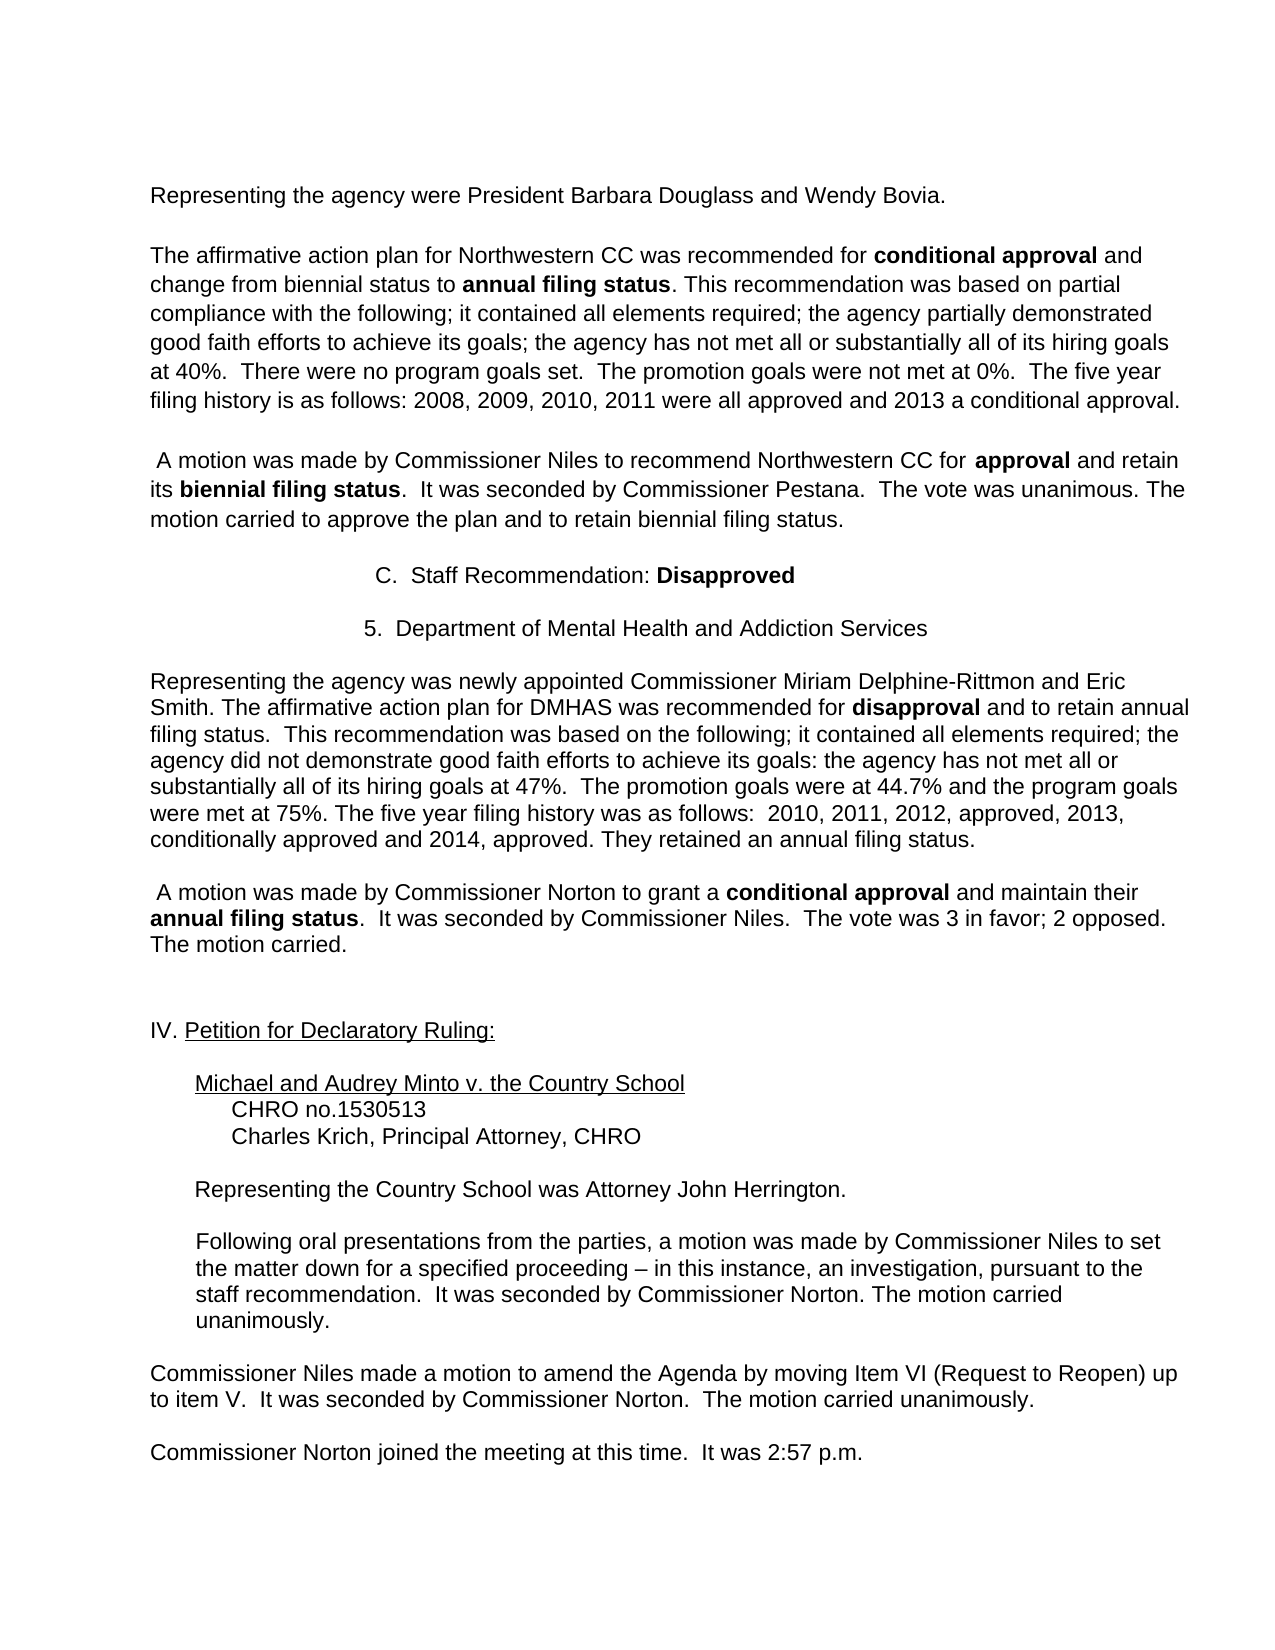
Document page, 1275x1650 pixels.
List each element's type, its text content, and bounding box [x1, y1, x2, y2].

list Following oral presentations from the parties, a motion was made by Commissioner Niles to set the matter down for a specified proceeding – in this instance, an investigation, pursuant to the staff recommendation. It was seconded by Commissioner Norton. The motion carried unanimously. [195, 1228, 1191, 1334]
text The affirmative action plan for Northwestern CC was recommended for conditional approval and change from biennial status to annual filing status. This recommendation was based on partial compliance with the following; it contained all elements required; the agency partially demonstrated good faith efforts to achieve its goals; the agency has not met all or substantially all of its hiring goals at 40%. There were no program goals set. The promotion goals were not met at 0%. The five year filing history is as follows: 2008, 2009, 2010, 2011 were all approved and 2013 a conditional approval. [150, 239, 1191, 414]
list 5. Department of Mental Health and Addiction Services [262, 615, 1191, 641]
list Michael and Audrey Minto v. the Country School [150, 1070, 1191, 1096]
list Charles Krich, Principal Attorney, CHRO [150, 1123, 1191, 1149]
text IV. Petition for Declaratory Ruling: [150, 1017, 1191, 1044]
text A motion was made by Commissioner Norton to grant a conditional approval and maintain their annual filing status. It was seconded by Commissioner Niles. The vote was 3 in favor; 2 opposed. The motion carried. [150, 879, 1191, 958]
list CHRO no.1530513 [150, 1096, 1191, 1123]
text Representing the agency were President Barbara Douglass and Wendy Bovia. [150, 179, 1191, 208]
text A motion was made by Commissioner Niles to recommend Northwestern CC for approval and retain its biennial filing status. It was seconded by Commissioner Pestana. The vote was unanimous. The motion carried to approve the plan and to retain biennial filing status. [150, 444, 1191, 532]
list Commissioner Norton joined the meeting at this time. It was 2:57 p.m. [150, 1439, 1191, 1465]
list Representing the Country School was Attorney John Herrington. [150, 1176, 1191, 1202]
list Commissioner Niles made a motion to amend the Agenda by moving Item VI (Request to Reopen) up to item V. It was seconded by Commissioner Norton. The motion carried unanimously. [150, 1360, 1191, 1413]
list C. Staff Recommendation: Disapproved [262, 562, 1191, 589]
text Representing the agency was newly appointed Commissioner Miriam Delphine-Rittmon and Eric Smith. The affirmative action plan for DMHAS was recommended for disapproval and to retain annual filing status. This recommendation was based on the following; it contained all elements required; the agency did not demonstrate good faith efforts to achieve its goals: the agency has not met all or substantially all of its hiring goals at 47%. The promotion goals were at 44.7% and the program goals were met at 75%. The five year filing history was as follows: 2010, 2011, 2012, approved, 2013, conditionally approved and 2014, approved. They retained an annual filing status. [150, 668, 1191, 852]
